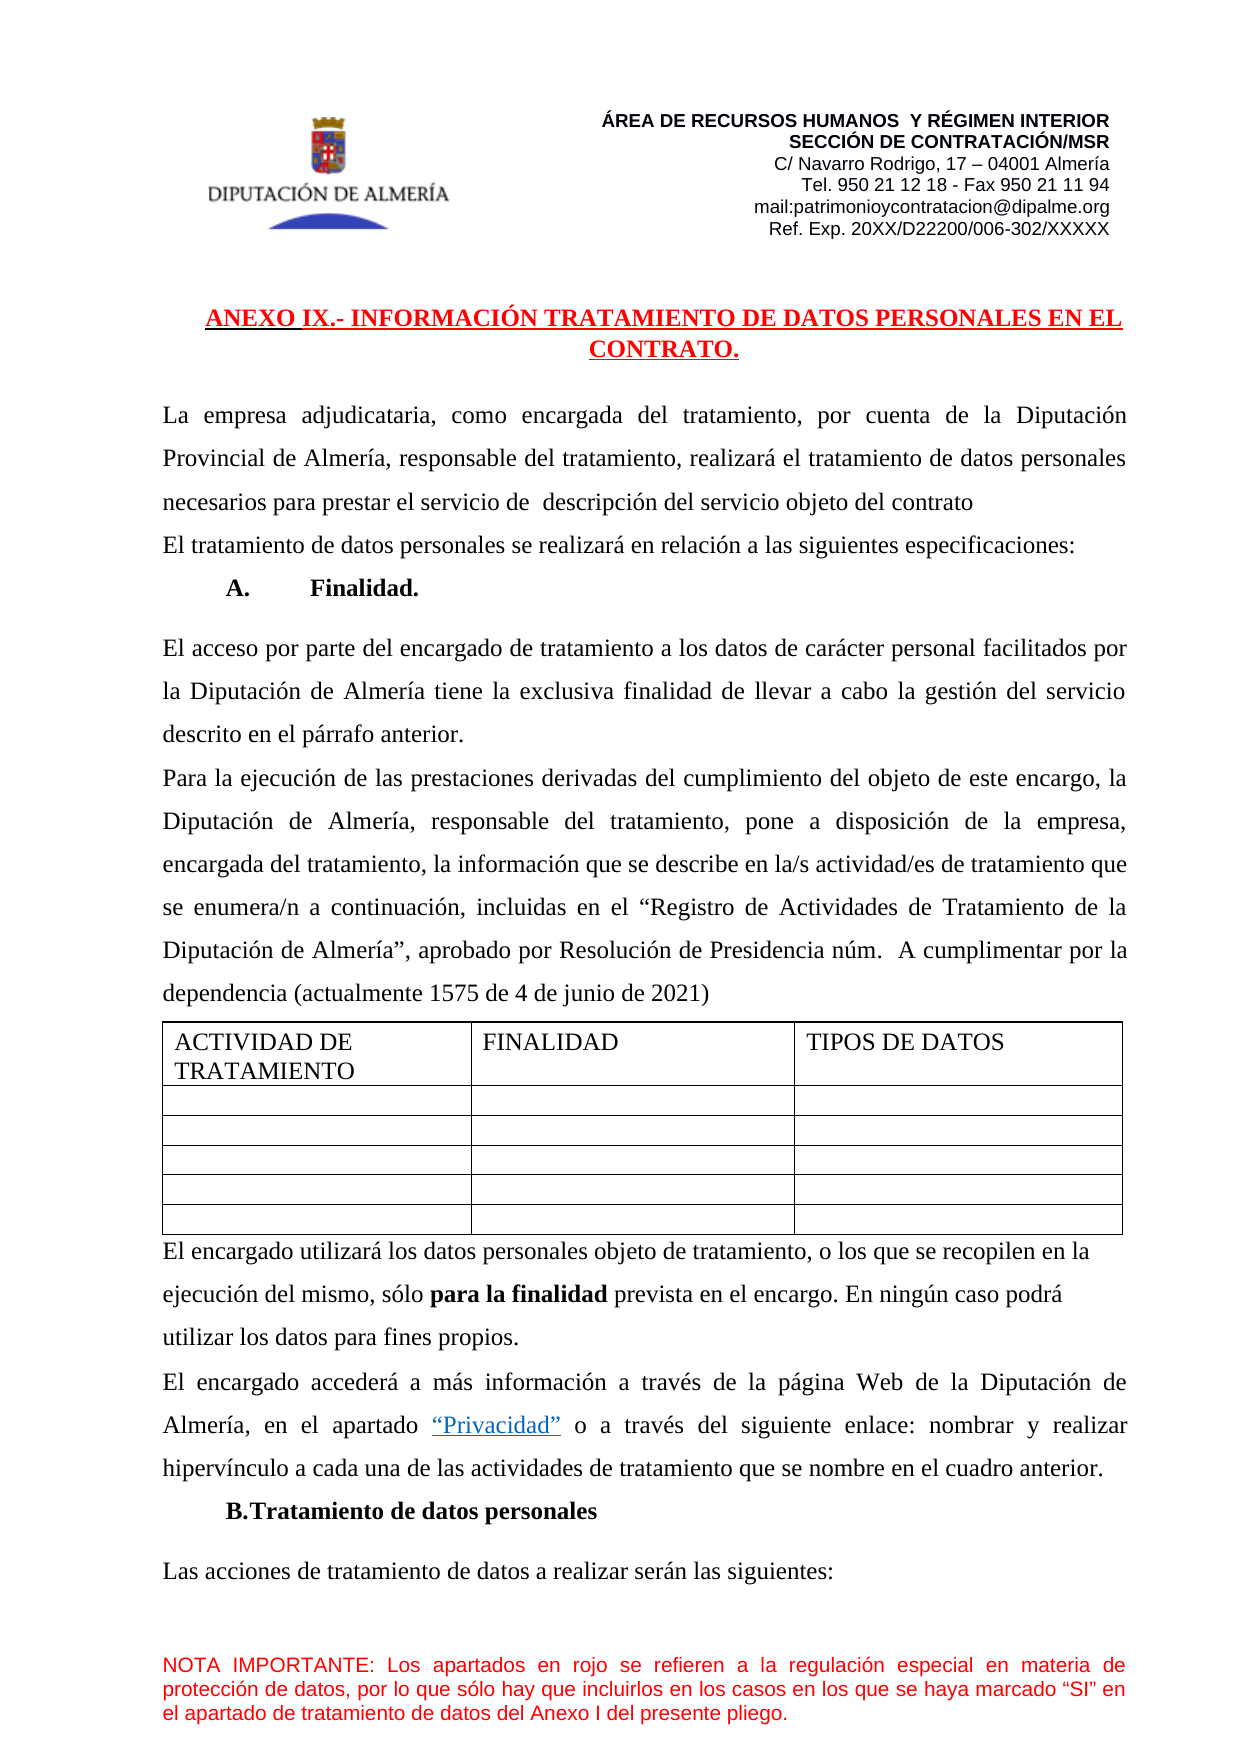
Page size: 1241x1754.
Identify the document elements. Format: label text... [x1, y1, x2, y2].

text Las acciones de tratamiento de datos a realizar serán las siguientes: [162, 1556, 1128, 1584]
text El encargado utilizará los datos personales objeto de tratamiento, o los que se recopilen en la ejecución del mismo, sólo para la finalidad prevista en el encargo. En ningún caso podrá utilizar los datos para fines propios. [162, 1236, 1128, 1351]
table_cell [163, 1205, 471, 1234]
table_cell [472, 1116, 794, 1144]
table_cell [795, 1086, 1122, 1115]
list Finalidad. [226, 573, 1128, 602]
text La empresa adjudicataria, como encargada del tratamiento, por cuenta de la Diputación Provincial de Almería, responsable del tratamiento, realizará el tratamiento de datos personales necesarios para prestar el servicio de descripción del servicio objeto del contrato [162, 400, 1128, 515]
table_cell [472, 1086, 794, 1115]
table_cell [795, 1205, 1122, 1234]
table_cell [163, 1175, 471, 1204]
picture [208, 117, 451, 231]
table_cell [795, 1146, 1122, 1174]
table_cell [795, 1175, 1122, 1204]
text El acceso por parte del encargado de tratamiento a los datos de carácter personal facilitados por la Diputación de Almería tiene la exclusiva finalidad de llevar a cabo la gestión del servicio descrito en el párrafo anterior. [162, 633, 1128, 748]
table_cell [472, 1205, 794, 1234]
table_cell [163, 1146, 471, 1174]
table_cell [163, 1086, 471, 1115]
table_cell [795, 1116, 1122, 1144]
table_header ACTIVIDAD DE TRATAMIENTO [163, 1023, 471, 1085]
text ANEXO IX.- INFORMACIÓN TRATAMIENTO DE DATOS PERSONALES EN EL CONTRATO. [200, 303, 1128, 363]
table_cell [163, 1116, 471, 1144]
text El encargado accederá a más información a través de la página Web de la Diputación de Almería, en el apartado “Privacidad” o a través del siguiente enlace: nombrar y realizar hipervínculo a cada una de las actividades de tratamiento que se nombre en el cuadro anterior. [162, 1367, 1128, 1482]
text Para la ejecución de las prestaciones derivadas del cumplimiento del objeto de este encargo, la Diputación de Almería, responsable del tratamiento, pone a disposición de la empresa, encargada del tratamiento, la información que se describe en la/s actividad/es de tratamiento que se enumera/n a continuación, incluidas en el “Registro de Actividades de Tratamiento de la Diputación de Almería”, aprobado por Resolución de Presidencia núm. A cumplimentar por la dependencia (actualmente 1575 de 4 de junio de 2021) [162, 763, 1128, 1007]
table_cell [472, 1146, 794, 1174]
table_header FINALIDAD [472, 1023, 794, 1085]
text El tratamiento de datos personales se realizará en relación a las siguientes especificaciones: [162, 530, 1128, 558]
list Tratamiento de datos personales [226, 1496, 1128, 1525]
table_cell [472, 1175, 794, 1204]
table_header TIPOS DE DATOS [795, 1023, 1122, 1085]
